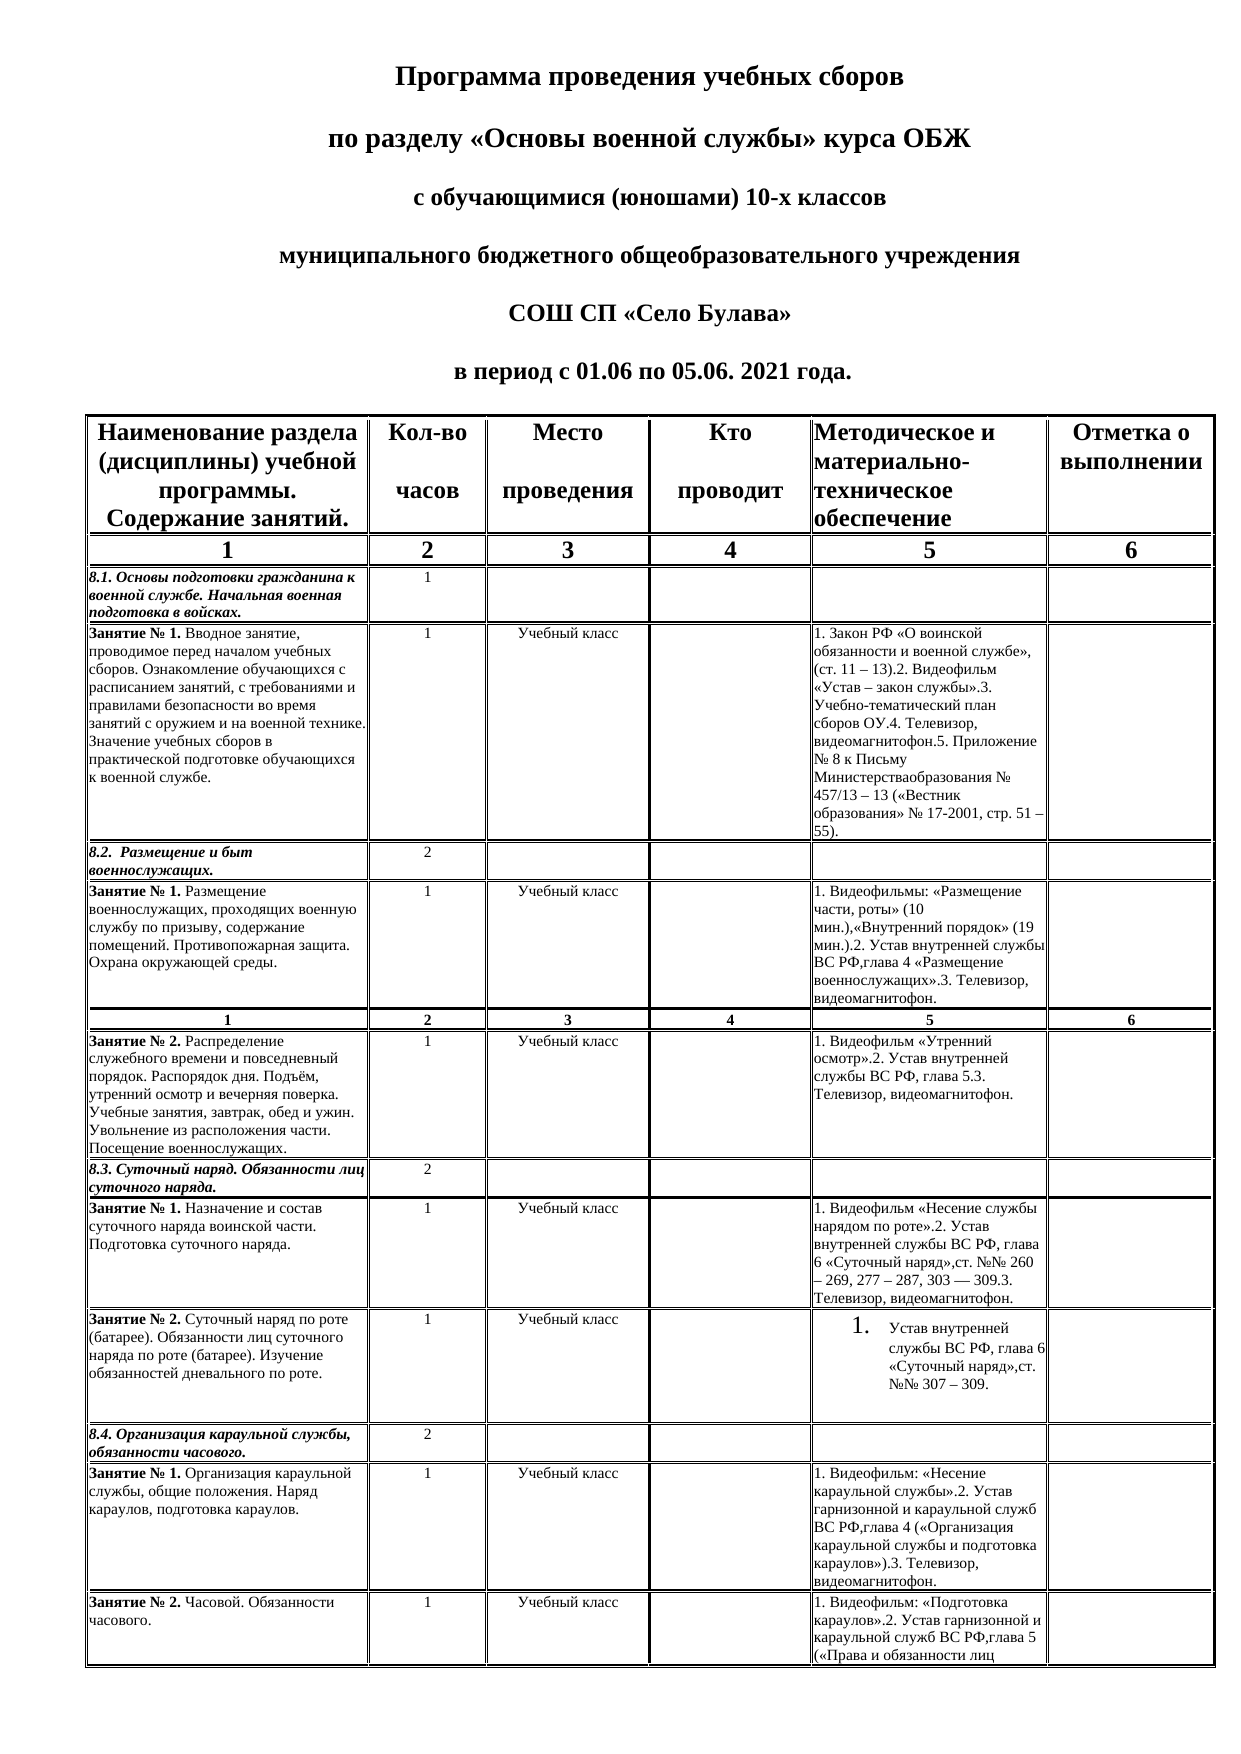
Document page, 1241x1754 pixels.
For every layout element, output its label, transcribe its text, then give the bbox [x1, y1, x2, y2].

table_cell [1049, 621, 1214, 839]
table_cell [813, 843, 1046, 878]
table_cell 1 [370, 625, 485, 839]
table_cell [651, 1199, 810, 1307]
table_cell [1048, 1307, 1214, 1422]
text в период с 01.06 по 05.06. 2021 года. [89, 356, 1211, 385]
table_cell [1048, 1157, 1214, 1196]
table_cell [488, 1160, 648, 1196]
table_cell 5 [813, 536, 1046, 564]
table_cell 8.3. Суточный наряд. Обязанности лиц суточного наряда. [86, 1157, 368, 1196]
table_cell Занятие № 1. Назначение и состав суточного наряда воинской части. Подготовка суточного наряда. [88, 1196, 367, 1307]
table_cell [1049, 1028, 1214, 1157]
table_cell [813, 568, 1046, 621]
table_cell [651, 1425, 810, 1461]
table_cell [651, 1160, 810, 1196]
table_cell 1. Видеофильм «Утренний осмотр».2. Устав внутренней службы ВС РФ, глава 5.3. Телевизор, видеомагнитофон. [813, 1032, 1046, 1157]
table_cell Занятие № 2. Распределение служебного времени и повседневный порядок. Распорядок дня. Подъём, утренний осмотр и вечерняя поверка. Учебные занятия, завтрак, обед и ужин. Увольнение из расположения части. Посещение военнослужащих. [88, 1028, 367, 1157]
table_cell Устав внутренней службы ВС РФ, глава 6 «Суточный наряд»,ст. №№ 307 – 309. [813, 1310, 1046, 1422]
table_cell 1 [370, 568, 485, 621]
text по разделу «Основы военной службы» курса ОБЖ [89, 121, 1211, 153]
table_cell Учебный класс [488, 1310, 648, 1422]
table_cell 1 [370, 882, 485, 1007]
table_cell 8.1. Основы подготовки гражданина к военной службе. Начальная военная подготовка в войсках. [88, 564, 367, 621]
table_cell [488, 568, 648, 621]
text СОШ СП «Село Булава» [89, 298, 1211, 327]
table_cell 1. Видеофильмы: «Размещение части, роты» (10 мин.),«Внутренний порядок» (19 мин.).2. Устав внутренней службы ВС РФ,глава 4 «Размещение военнослужащих».3. Телевизор, видеомагнитофон. [813, 882, 1046, 1007]
text Программа проведения учебных сборов [89, 59, 1211, 92]
table_cell 1 [370, 1310, 485, 1422]
table_cell 1. Видеофильм: «Несение караульной службы».2. Устав гарнизонной и караульной служб ВС РФ,глава 4 («Организация караульной службы и подготовка караулов»).3. Телевизор, видеомагнитофон. [813, 1464, 1046, 1589]
table_cell 1. Видеофильм «Несение службы нарядом по роте».2. Устав внутренней службы ВС РФ, глава 6 «Суточный наряд»,ст. №№ 260 – 269, 277 – 287, 303 — 309.3. Телевизор, видеомагнитофон. [813, 1199, 1046, 1307]
table_cell 8.4. Организация караульной службы, обязанности часового. [86, 1422, 368, 1461]
table_cell [813, 1160, 1046, 1196]
table_cell [651, 1464, 810, 1589]
table_cell 2 [370, 1160, 485, 1196]
table_header Отметка о выполнении [1048, 417, 1213, 532]
table_cell Учебный класс [488, 625, 648, 839]
table_cell 1 [370, 1032, 485, 1157]
table_cell 6 [1049, 1007, 1213, 1028]
table_cell [488, 1425, 648, 1461]
table_cell [1048, 1589, 1214, 1664]
table_header Методическое и материально-техническое обеспечение [811, 417, 1048, 532]
table_cell 2 [370, 536, 485, 564]
table_cell 5 [813, 1010, 1046, 1028]
table_cell [1049, 1196, 1213, 1307]
table_cell 1 [88, 532, 367, 564]
table_cell [1049, 879, 1214, 1007]
table_cell [1049, 839, 1214, 878]
table_cell 4 [651, 536, 810, 564]
table_cell Учебный класс [488, 1464, 648, 1589]
table_cell [651, 843, 810, 878]
table_cell [651, 625, 810, 839]
table_cell [651, 568, 810, 621]
table_header Место проведения [487, 416, 649, 532]
table_cell [651, 882, 810, 1007]
table_cell Занятие № 2. Суточный наряд по роте (батарее). Обязанности лиц суточного наряда по роте (батарее). Изучение обязанностей дневального по роте. [86, 1307, 368, 1422]
table_cell 1 [369, 1593, 487, 1664]
table_header Кто проводит [649, 417, 811, 532]
table_cell 3 [488, 536, 648, 564]
table_cell Занятие № 1. Организация караульной службы, общие положения. Наряд караулов, подготовка караулов. [86, 1461, 368, 1589]
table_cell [88, 1589, 368, 1664]
text муниципального бюджетного общеобразовательного учреждения [89, 240, 1211, 269]
table_cell 1 [370, 1199, 485, 1307]
table_cell 8.2. Размещение и быт военнослужащих. [88, 839, 367, 878]
table_header Наименование раздела (дисциплины) учебной программы. Содержание занятий. [88, 417, 368, 532]
table_cell Учебный класс [488, 1032, 648, 1157]
table_cell 3 [488, 1010, 648, 1028]
table_cell 2 [370, 843, 485, 878]
table_cell Занятие № 1. Размещение военнослужащих, проходящих военную службу по призыву, содержание помещений. Противопожарная защита. Охрана окружающей среды. [88, 879, 367, 1007]
table_cell 1 [88, 1007, 367, 1028]
table_cell [651, 1310, 810, 1422]
table_cell [488, 843, 648, 878]
table_header Кол-во часов [369, 417, 487, 532]
table_cell 6 [1049, 532, 1214, 564]
table_cell 1 [370, 1464, 485, 1589]
table_cell Учебный класс [488, 1199, 648, 1307]
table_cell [811, 1593, 1048, 1664]
table_cell [651, 1032, 810, 1157]
table_cell 2 [370, 1425, 485, 1461]
table_cell 1. Закон РФ «О воинской обязанности и военной службе»,(ст. 11 – 13).2. Видеофильм «Устав – закон службы».3. Учебно-тематический план сборов ОУ.4. Телевизор, видеомагнитофон.5. Приложение № 8 к Письму Министерстваобразования № 457/13 – 13 («Вестник образования» № 17-2001, стр. 51 – 55). [813, 625, 1046, 839]
table_cell [1048, 1422, 1214, 1461]
table_cell [1049, 564, 1214, 621]
table_cell 2 [370, 1010, 485, 1028]
table_cell [813, 1425, 1046, 1461]
table_cell Учебный класс [487, 1593, 649, 1664]
table_cell Учебный класс [488, 882, 648, 1007]
table_cell 4 [651, 1010, 810, 1028]
text с обучающимися (юношами) 10-х классов [89, 182, 1211, 211]
table_cell Занятие № 1. Вводное занятие, проводимое перед началом учебных сборов. Ознакомление обучающихся с расписанием занятий, с требованиями и правилами безопасности во время занятий с оружием и на военной технике. Значение учебных сборов в практической подготовке обучающихся к военной службе. [88, 621, 367, 839]
table_cell [649, 1593, 811, 1664]
table_cell [1048, 1461, 1214, 1589]
